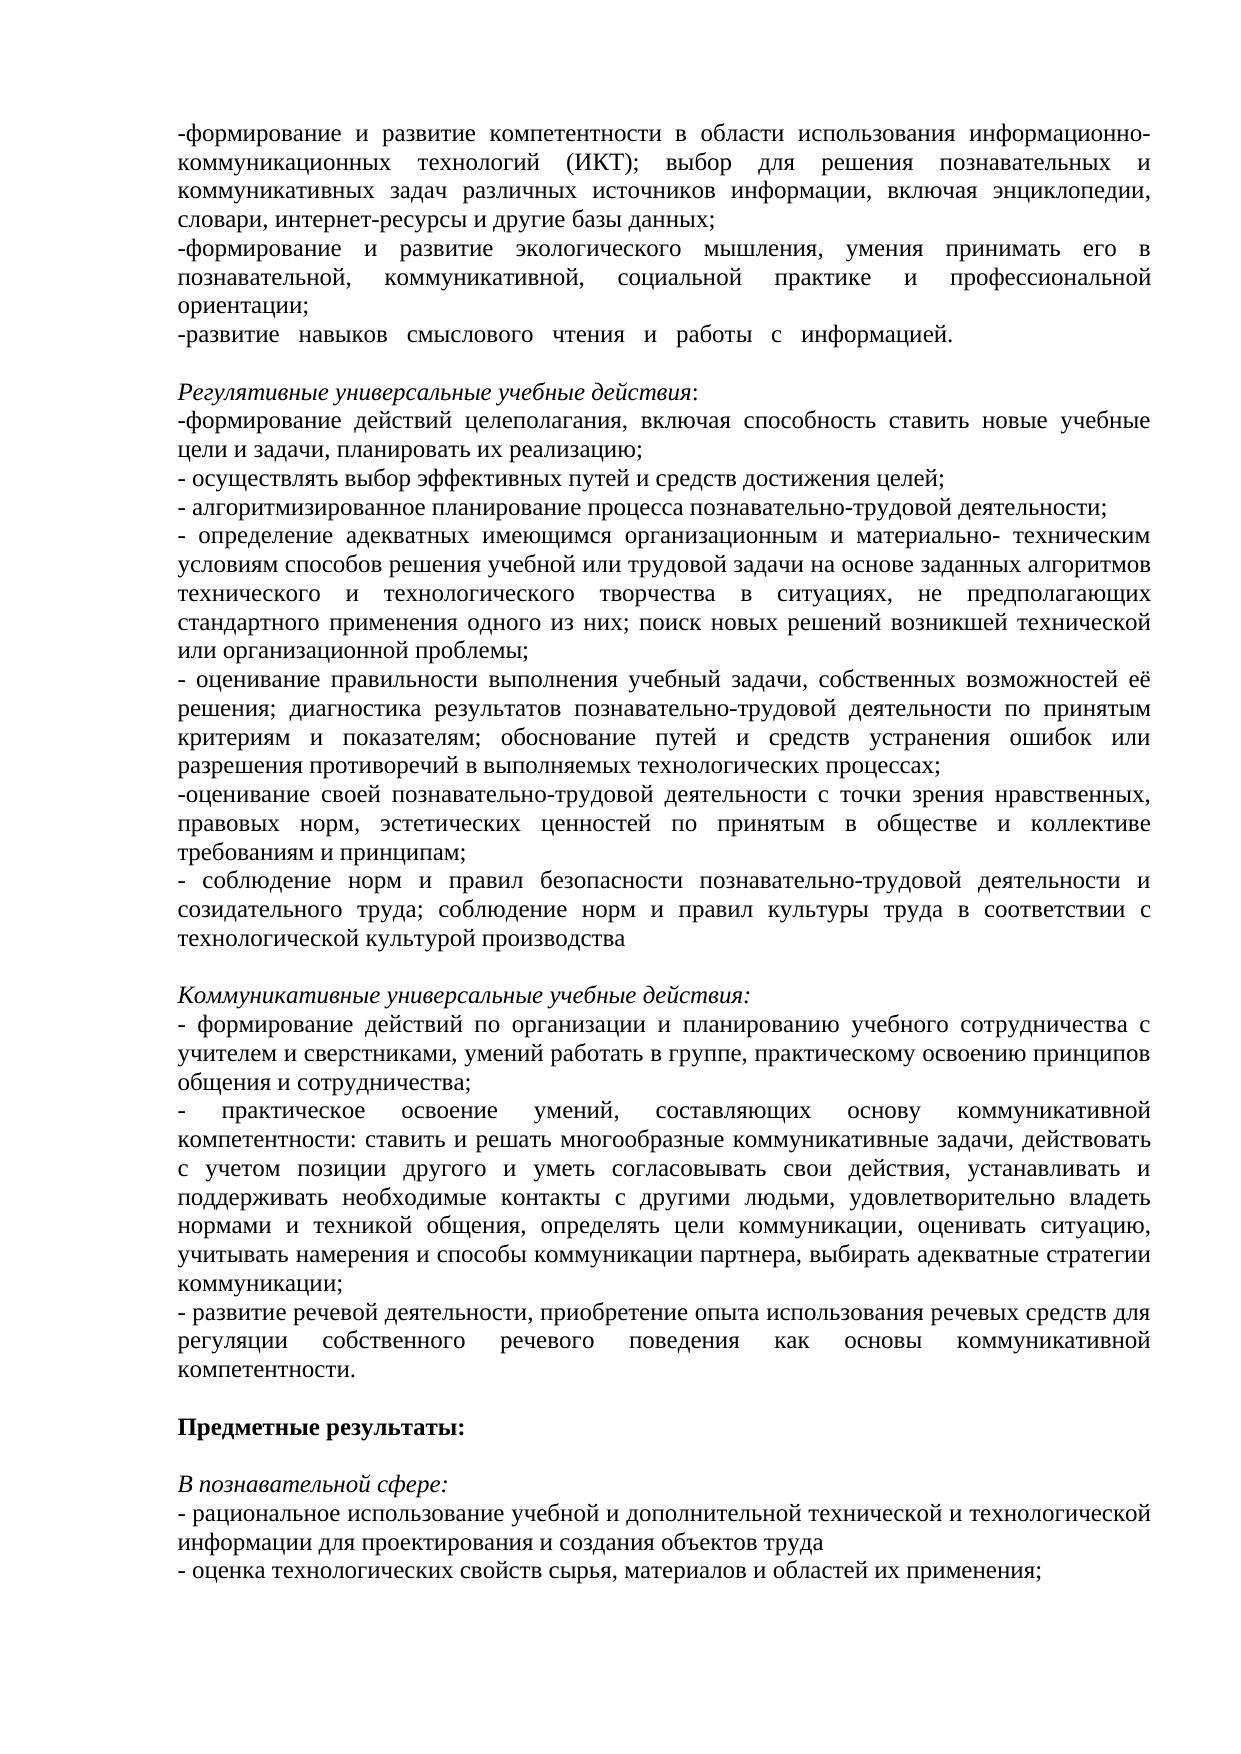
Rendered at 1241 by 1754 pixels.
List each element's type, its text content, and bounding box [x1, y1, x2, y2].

text - определение адекватных имеющимся организационным и материально- техническим условиям способов решения учебной или трудовой задачи на основе заданных алгоритмов технического и технологического творчества в ситуациях, не предполагающих стандартного применения одного из них; поиск новых решений возникшей технической или организационной проблемы; [177, 521, 1152, 664]
text Коммуникативные универсальные учебные действия: [177, 981, 1152, 1009]
text - оценка технологических свойств сырья, материалов и областей их применения; [177, 1556, 1152, 1584]
text -развитие навыков смыслового чтения и работы с информацией. [177, 319, 1152, 348]
text В познавательной сфере: [177, 1469, 1152, 1498]
text -оценивание своей познавательно-трудовой деятельности с точки зрения нравственных, правовых норм, эстетических ценностей по принятым в обществе и коллективе требованиям и принципам; [177, 779, 1152, 866]
text - соблюдение норм и правил безопасности познавательно-трудовой деятельности и созидательного труда; соблюдение норм и правил культуры труда в соответствии с технологической культурой производства [177, 866, 1152, 952]
text - формирование действий по организации и планированию учебного сотрудничества с учителем и сверстниками, умений работать в группе, практическому освоению принципов общения и сотрудничества; [177, 1009, 1152, 1096]
text - осуществлять выбор эффективных путей и средств достижения целей; [177, 463, 1152, 492]
text - развитие речевой деятельности, приобретение опыта использования речевых средств для регуляции собственного речевого поведения как основы коммуникативной компетентности. [177, 1297, 1152, 1383]
text - алгоритмизированное планирование процесса познавательно-трудовой деятельности; [177, 492, 1152, 521]
text -формирование действий целеполагания, включая способность ставить новые учебные цели и задачи, планировать их реализацию; [177, 406, 1152, 463]
text - рациональное использование учебной и дополнительной технической и технологической информации для проектирования и создания объектов труда [177, 1498, 1152, 1556]
text - оценивание правильности выполнения учебный задачи, собственных возможностей её решения; диагностика результатов познавательно-трудовой деятельности по принятым критериям и показателям; обоснование путей и средств устранения ошибок или разрешения противоречий в выполняемых технологических процессах; [177, 664, 1152, 779]
text Регулятивные универсальные учебные действия: [177, 377, 1152, 406]
text Предметные результаты: [177, 1412, 1152, 1441]
text -формирование и развитие компетентности в области использования информационно-коммуникационных технологий (ИКТ); выбор для решения познавательных и коммуникативных задач различных источников информации, включая энциклопедии, словари, интернет-ресурсы и другие базы данных; [177, 118, 1152, 233]
text - практическое освоение умений, составляющих основу коммуникативной компетентности: ставить и решать многообразные коммуникативные задачи, действовать с учетом позиции другого и уметь согласовывать свои действия, устанавливать и поддерживать необходимые контакты с другими людьми, удовлетворительно владеть нормами и техникой общения, определять цели коммуникации, оценивать ситуацию, учитывать намерения и способы коммуникации партнера, выбирать адекватные стратегии коммуникации; [177, 1096, 1152, 1297]
text -формирование и развитие экологического мышления, умения принимать его в познавательной, коммуникативной, социальной практике и профессиональной ориентации; [177, 233, 1152, 319]
